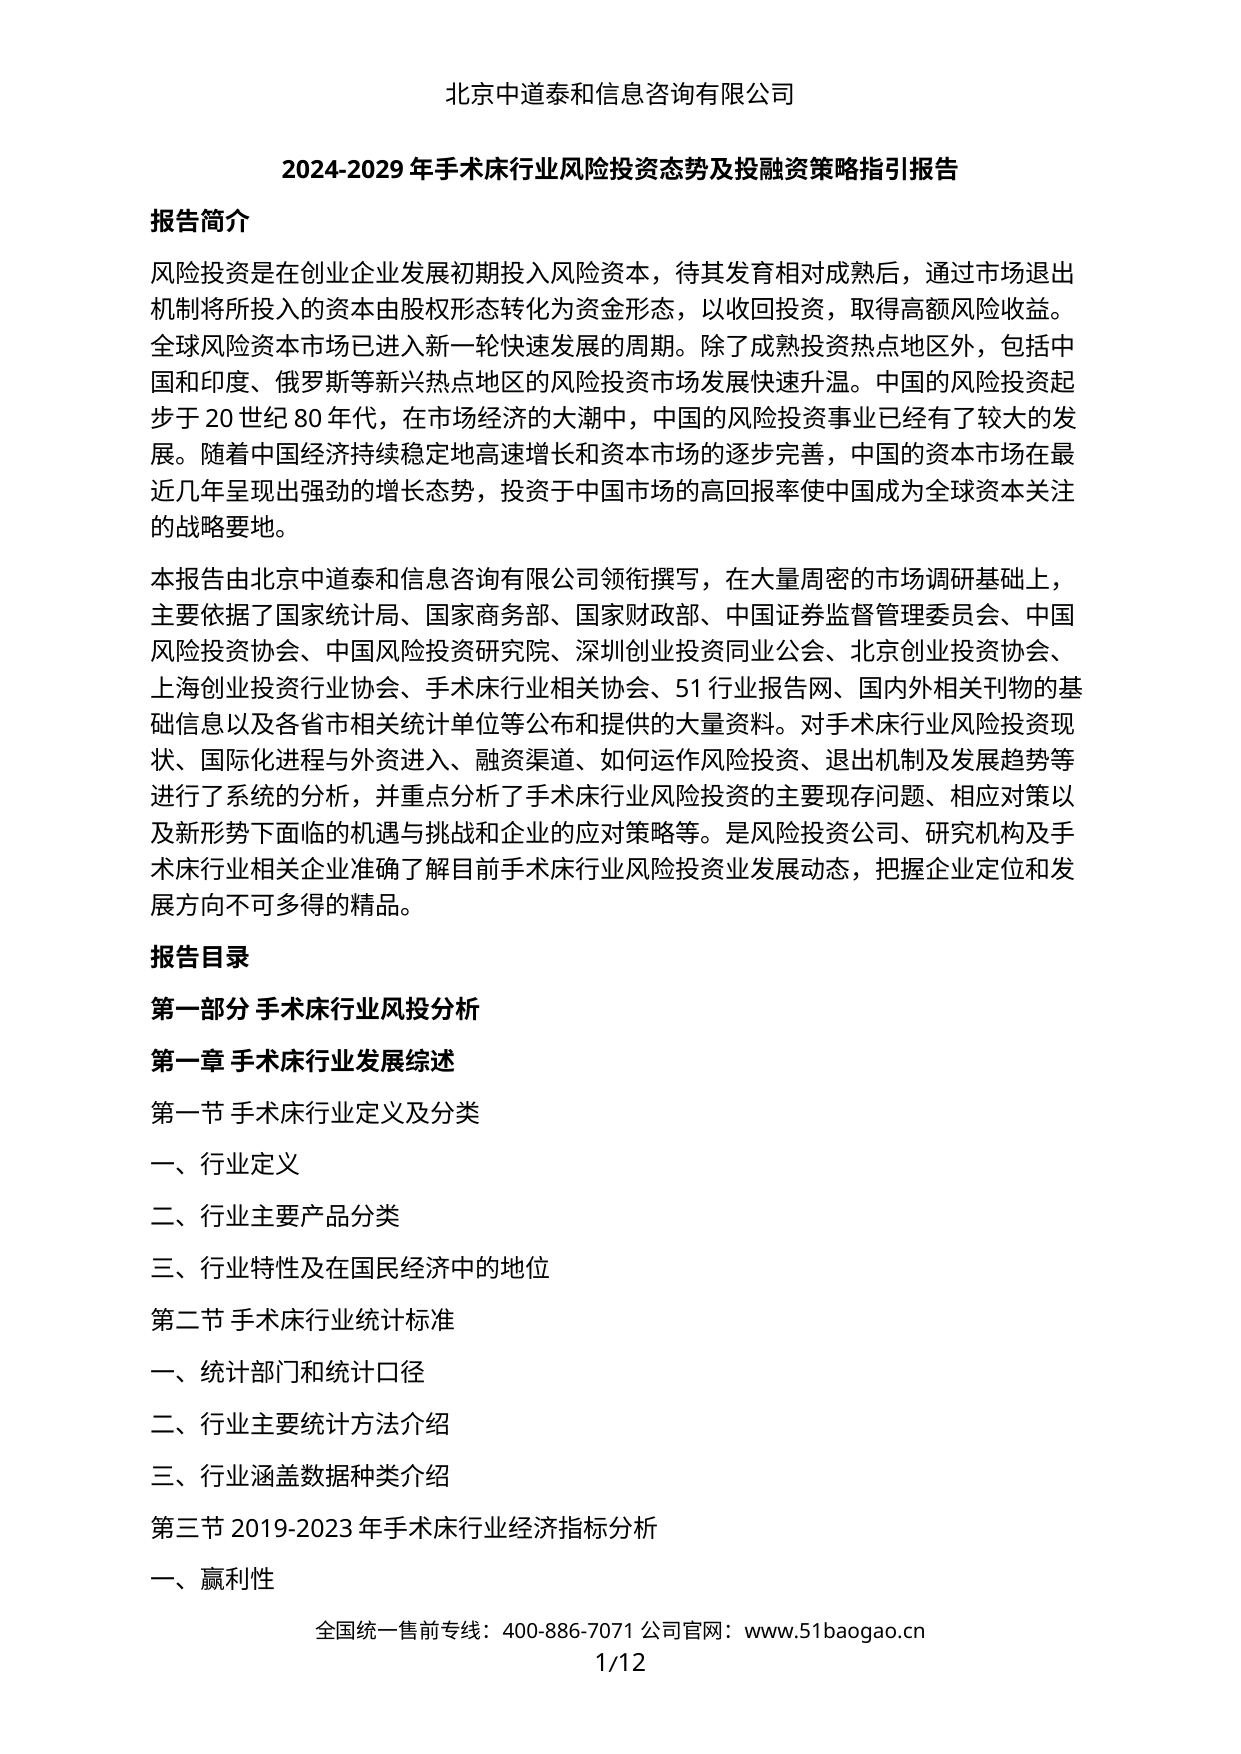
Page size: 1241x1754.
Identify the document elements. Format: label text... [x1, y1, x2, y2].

text 三、行业涵盖数据种类介绍 [150, 1456, 1090, 1492]
text 2024-2029年手术床行业风险投资态势及投融资策略指引报告 [150, 150, 1090, 186]
text 报告简介 [150, 202, 1090, 238]
text 第一章 手术床行业发展综述 [150, 1041, 1090, 1077]
text 一、统计部门和统计口径 [150, 1352, 1090, 1389]
text 一、赢利性 [150, 1560, 1090, 1596]
text 二、行业主要统计方法介绍 [150, 1404, 1090, 1441]
text 第一节 手术床行业定义及分类 [150, 1093, 1090, 1129]
text 第一部分 手术床行业风投分析 [150, 989, 1090, 1026]
text 二、行业主要产品分类 [150, 1197, 1090, 1233]
text 一、行业定义 [150, 1145, 1090, 1181]
text 第三节 2019-2023年手术床行业经济指标分析 [150, 1508, 1090, 1544]
text 三、行业特性及在国民经济中的地位 [150, 1249, 1090, 1285]
text 风险投资是在创业企业发展初期投入风险资本，待其发育相对成熟后，通过市场退出机制将所投入的资本由股权形态转化为资金形态，以收回投资，取得高额风险收益。全球风险资本市场已进入新一轮快速发展的周期。除了成熟投资热点地区外，包括中国和印度、俄罗斯等新兴热点地区的风险投资市场发展快速升温。中国的风险投资起步于20世纪80年代，在市场经济的大潮中，中国的风险投资事业已经有了较大的发展。随着中国经济持续稳定地高速增长和资本市场的逐步完善，中国的资本市场在最近几年呈现出强劲的增长态势，投资于中国市场的高回报率使中国成为全球资本关注的战略要地。 [150, 254, 1090, 544]
text 本报告由北京中道泰和信息咨询有限公司领衔撰写，在大量周密的市场调研基础上，主要依据了国家统计局、国家商务部、国家财政部、中国证券监督管理委员会、中国风险投资协会、中国风险投资研究院、深圳创业投资同业公会、北京创业投资协会、上海创业投资行业协会、手术床行业相关协会、51行业报告网、国内外相关刊物的基础信息以及各省市相关统计单位等公布和提供的大量资料。对手术床行业风险投资现状、国际化进程与外资进入、融资渠道、如何运作风险投资、退出机制及发展趋势等进行了系统的分析，并重点分析了手术床行业风险投资的主要现存问题、相应对策以及新形势下面临的机遇与挑战和企业的应对策略等。是风险投资公司、研究机构及手术床行业相关企业准确了解目前手术床行业风险投资业发展动态，把握企业定位和发展方向不可多得的精品。 [150, 559, 1090, 922]
text 第二节 手术床行业统计标准 [150, 1301, 1090, 1337]
text 报告目录 [150, 937, 1090, 974]
